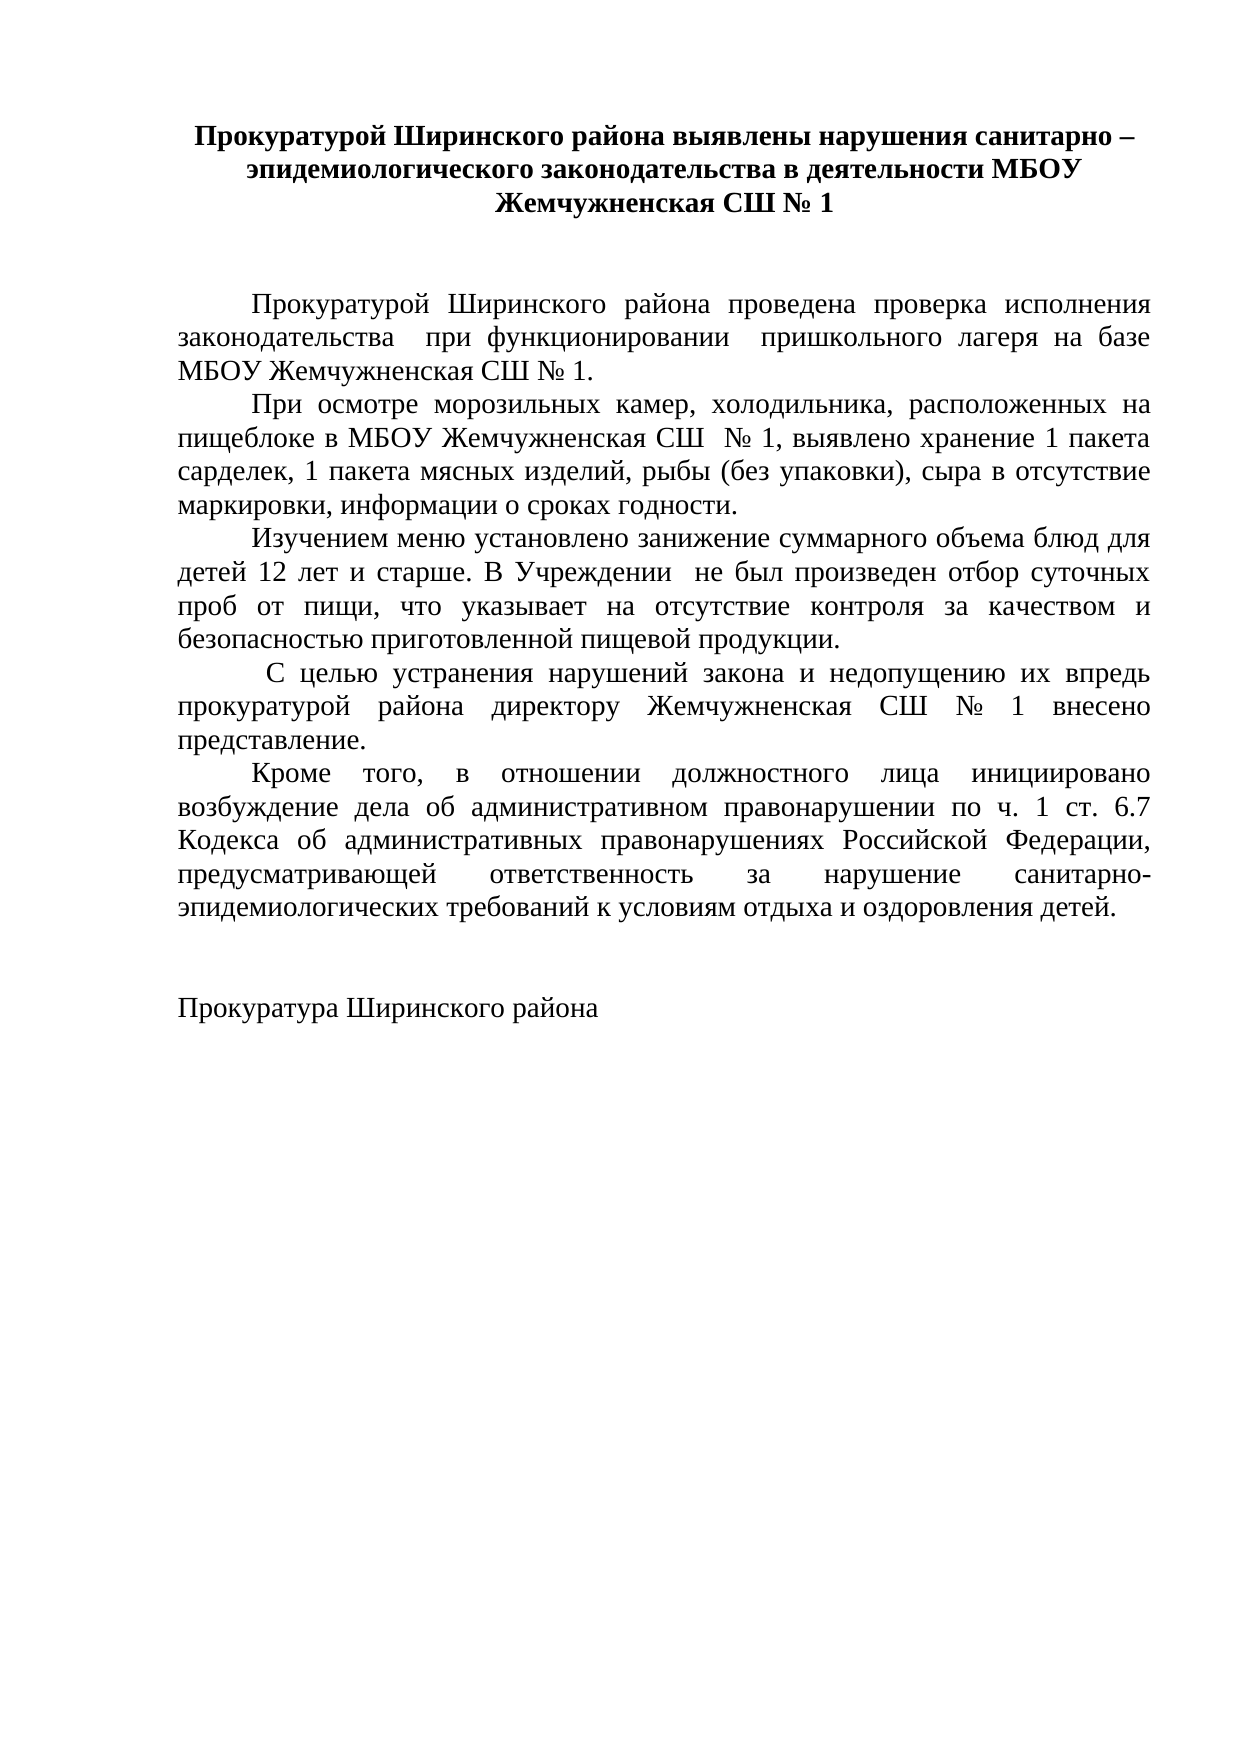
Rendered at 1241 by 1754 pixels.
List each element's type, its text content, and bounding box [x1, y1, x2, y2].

text С целью устранения нарушений закона и недопущению их впредь прокуратурой района директору Жемчужненская СШ № 1 внесено представление. [177, 655, 1152, 755]
text Прокуратурой Ширинского района проведена проверка исполнения законодательства при функционировании пришкольного лагеря на базе МБОУ Жемчужненская СШ № 1. [177, 286, 1152, 386]
text Прокуратурой Ширинского района выявлены нарушения санитарно – эпидемиологического законодательства в деятельности МБОУ Жемчужненская СШ № 1 [177, 118, 1152, 219]
text Прокуратура Ширинского района [177, 990, 1152, 1024]
text Кроме того, в отношении должностного лица инициировано возбуждение дела об административном правонарушении по ч. 1 ст. 6.7 Кодекса об административных правонарушениях Российской Федерации, предусматривающей ответственность за нарушение санитарно-эпидемиологических требований к условиям отдыха и оздоровления детей. [177, 755, 1152, 923]
text Изучением меню установлено занижение суммарного объема блюд для детей 12 лет и старше. В Учреждении не был произведен отбор суточных проб от пищи, что указывает на отсутствие контроля за качеством и безопасностью приготовленной пищевой продукции. [177, 521, 1152, 655]
text При осмотре морозильных камер, холодильника, расположенных на пищеблоке в МБОУ Жемчужненская СШ № 1, выявлено хранение 1 пакета сарделек, 1 пакета мясных изделий, рыбы (без упаковки), сыра в отсутствие маркировки, информации о сроках годности. [177, 386, 1152, 521]
